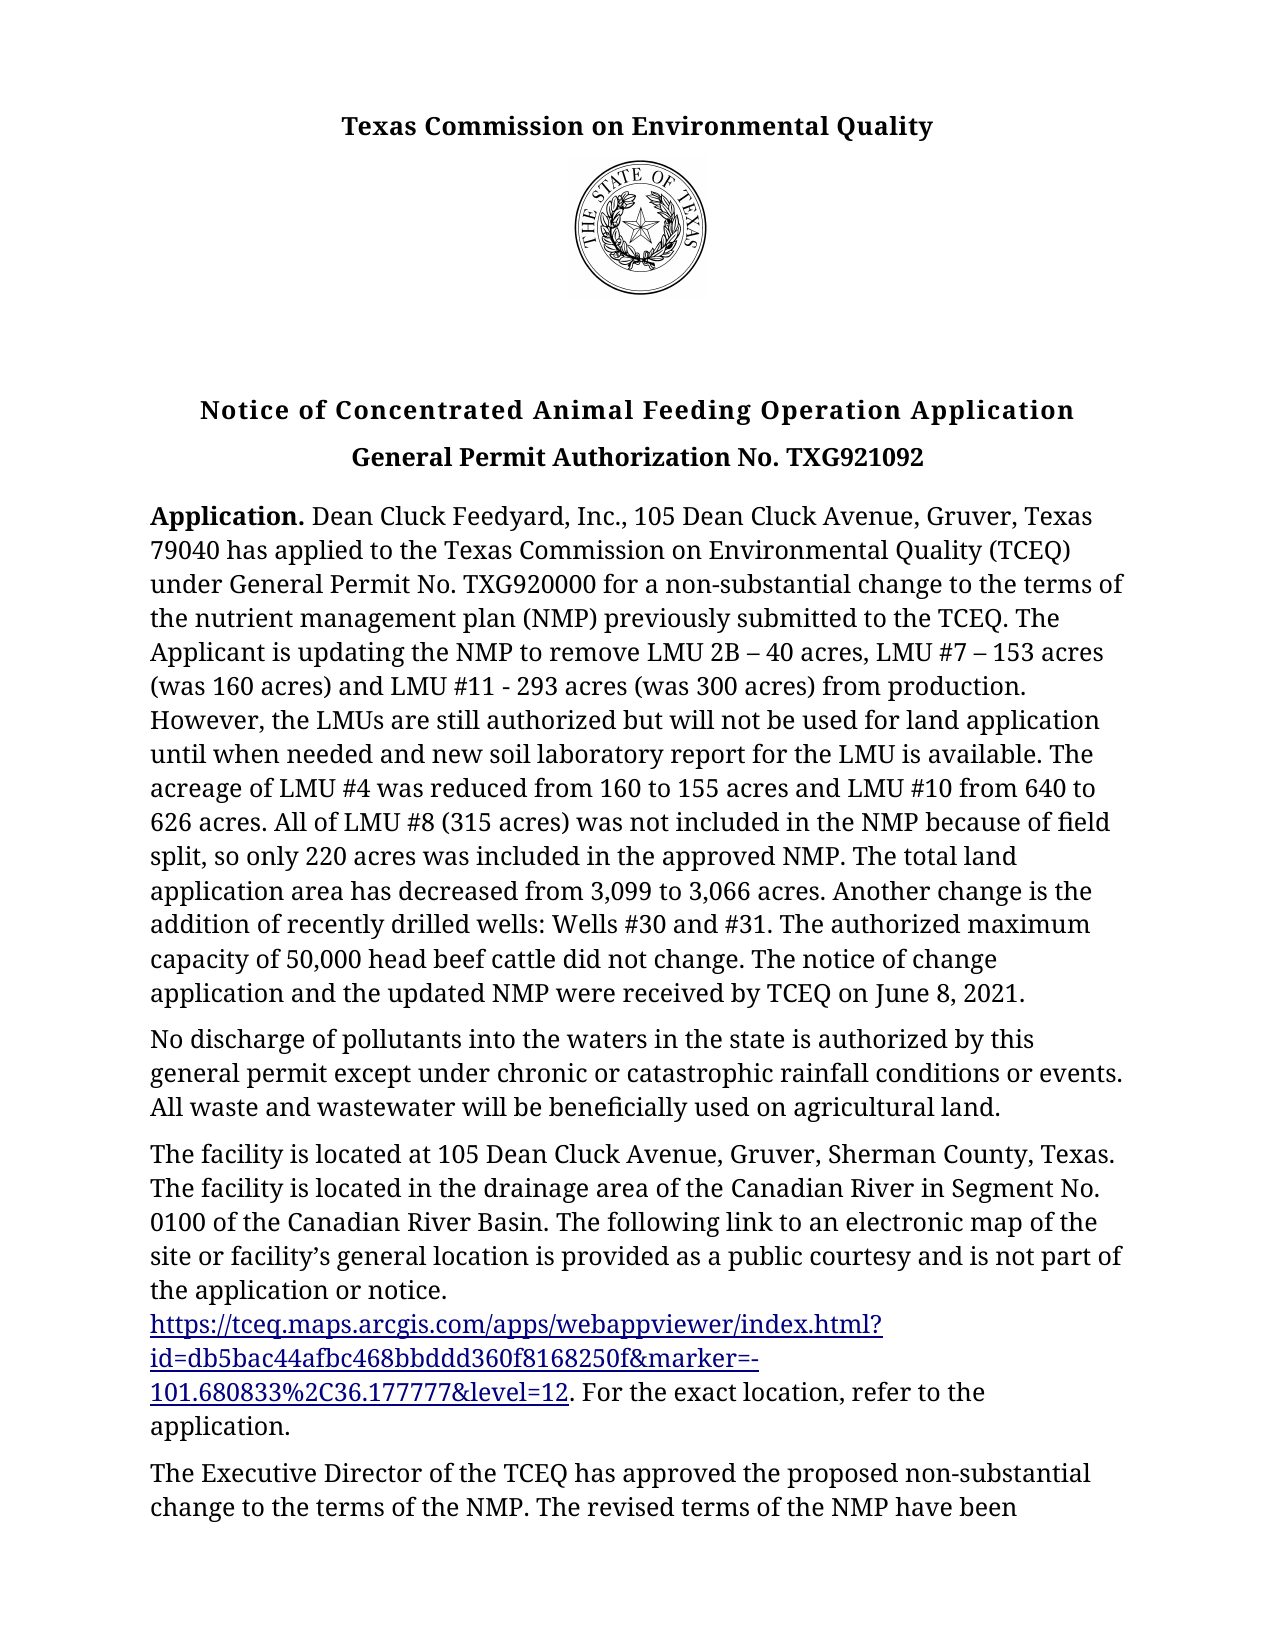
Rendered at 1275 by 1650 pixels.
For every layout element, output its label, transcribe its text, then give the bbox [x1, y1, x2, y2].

picture [567, 155, 708, 300]
text General Permit Authorization No. TXG921092 [150, 439, 1125, 473]
subtitle Notice of Concentrated Animal Feeding Operation Application [150, 393, 1125, 427]
text No discharge of pollutants into the waters in the state is authorized by this general permit except under chronic or catastrophic rainfall conditions or events. All waste and wastewater will be beneficially used on agricultural land. [150, 1022, 1125, 1124]
title Texas Commission on Environmental Quality [150, 109, 1125, 143]
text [150, 1456, 1125, 1524]
text The facility is located , County, Texas. The facility is located in the drainage area of the in Segment No. of the River Basin. The following link to an electronic map of the site or facility’s general location is provided as a public courtesy and is not part of the application or notice. https://tceq.maps.arcgis.com/apps/webappviewer/index.html?id=db5bac44afbc468bbddd360f8168250f&marker=-101.680833%2C36.177777&level=12. For the exact location, refer to the application. [150, 1137, 1125, 1443]
text Application. , , , has applied to the Texas Commission on Environmental Quality (TCEQ) under General Permit No. TXG920000 for a non-substantial change to the terms of the nutrient management plan (NMP) previously submitted to the TCEQ. The Applicant is updating the NMP to remove LMU 2B – 40 acres, LMU #7 – 153 acres (was 160 acres) and LMU #11 - 293 acres (was 300 acres) from production. However, the LMUs are still authorized but will not be used for land application until when needed and new soil laboratory report for the LMU is available. The acreage of LMU #4 was reduced from 160 to 155 acres and LMU #10 from 640 to 626 acres. All of LMU #8 (315 acres) was not included in the NMP because of field split, so only 220 acres was included in the approved NMP. The total land application area has decreased from 3,099 to 3,066 acres. Another change is the addition of recently drilled wells: Wells #30 and #31. The authorized maximum capacity of 50,000 head beef cattle did not change. The notice of change application and the updated NMP were received by TCEQ on June 8, 2021. [150, 498, 1125, 1009]
